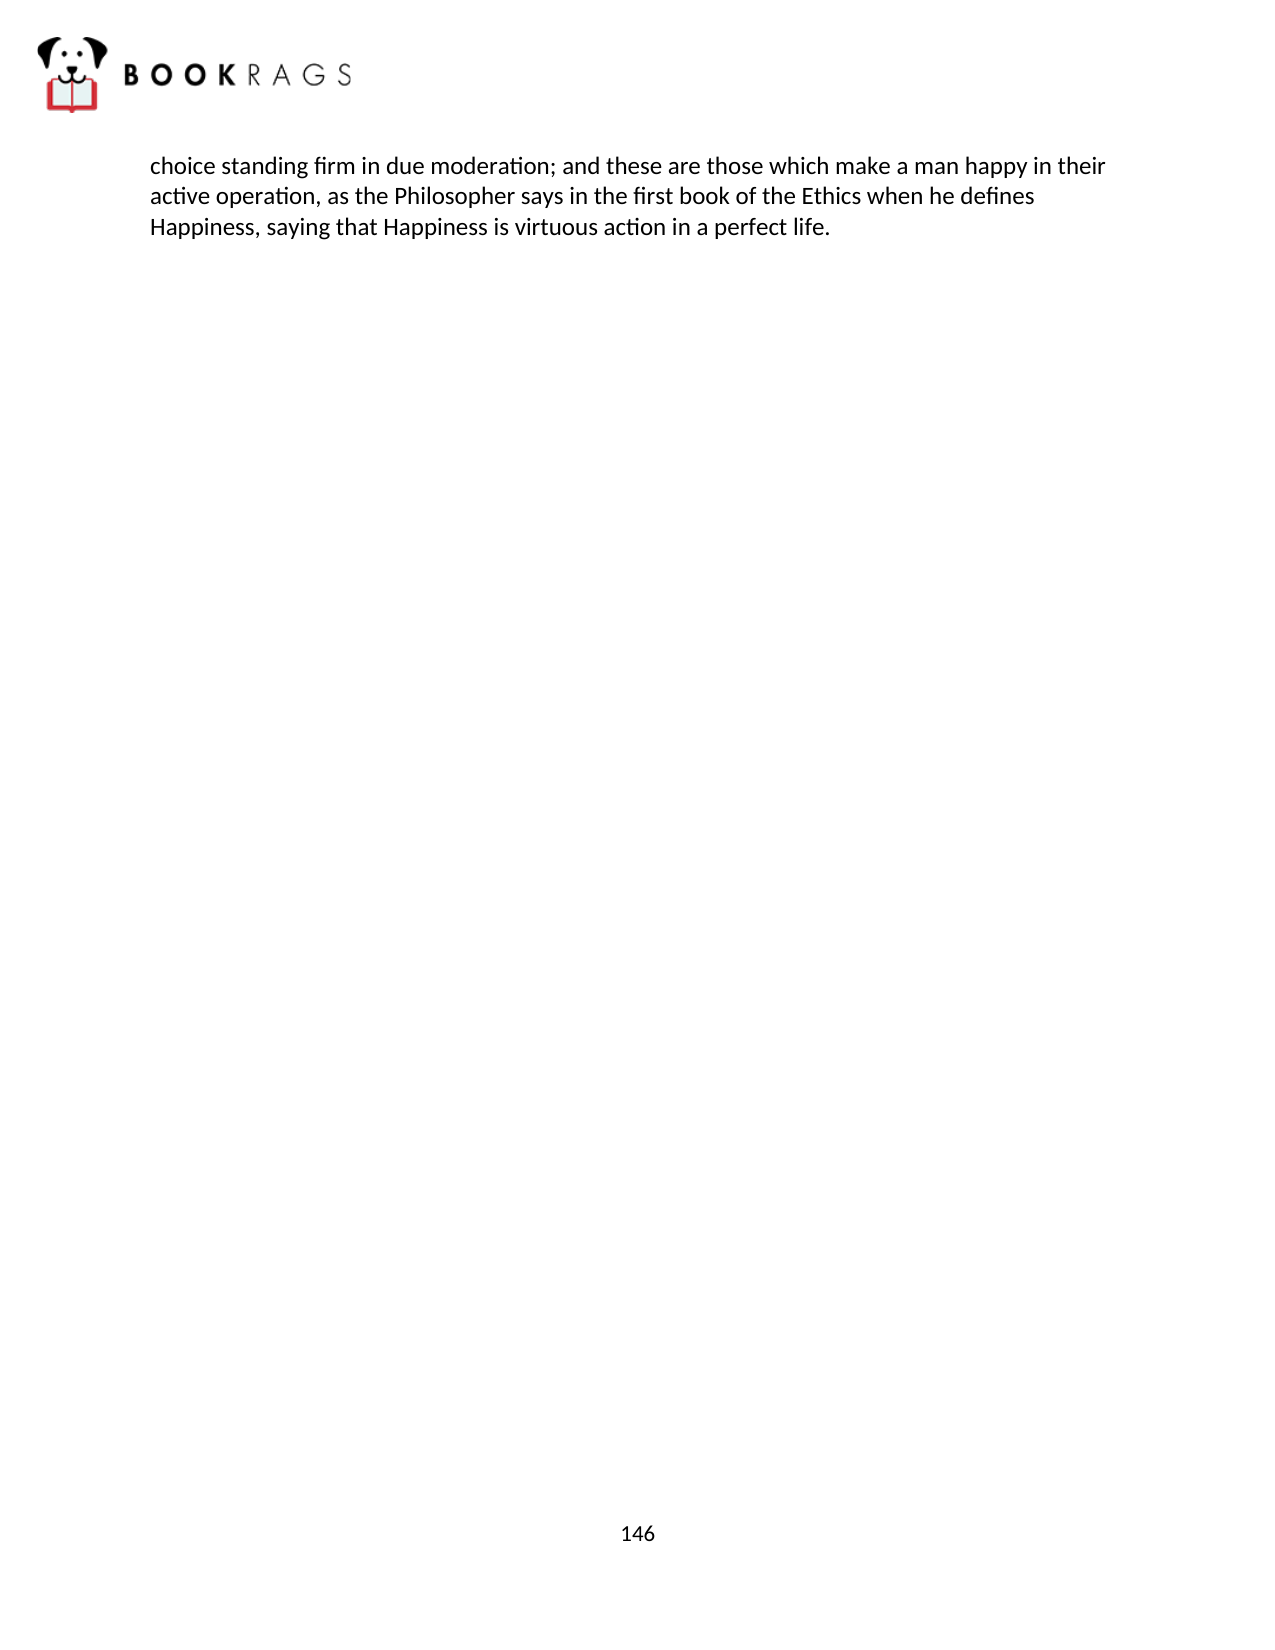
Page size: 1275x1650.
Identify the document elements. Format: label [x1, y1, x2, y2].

picture [37, 37, 351, 113]
text [150, 150, 1125, 242]
